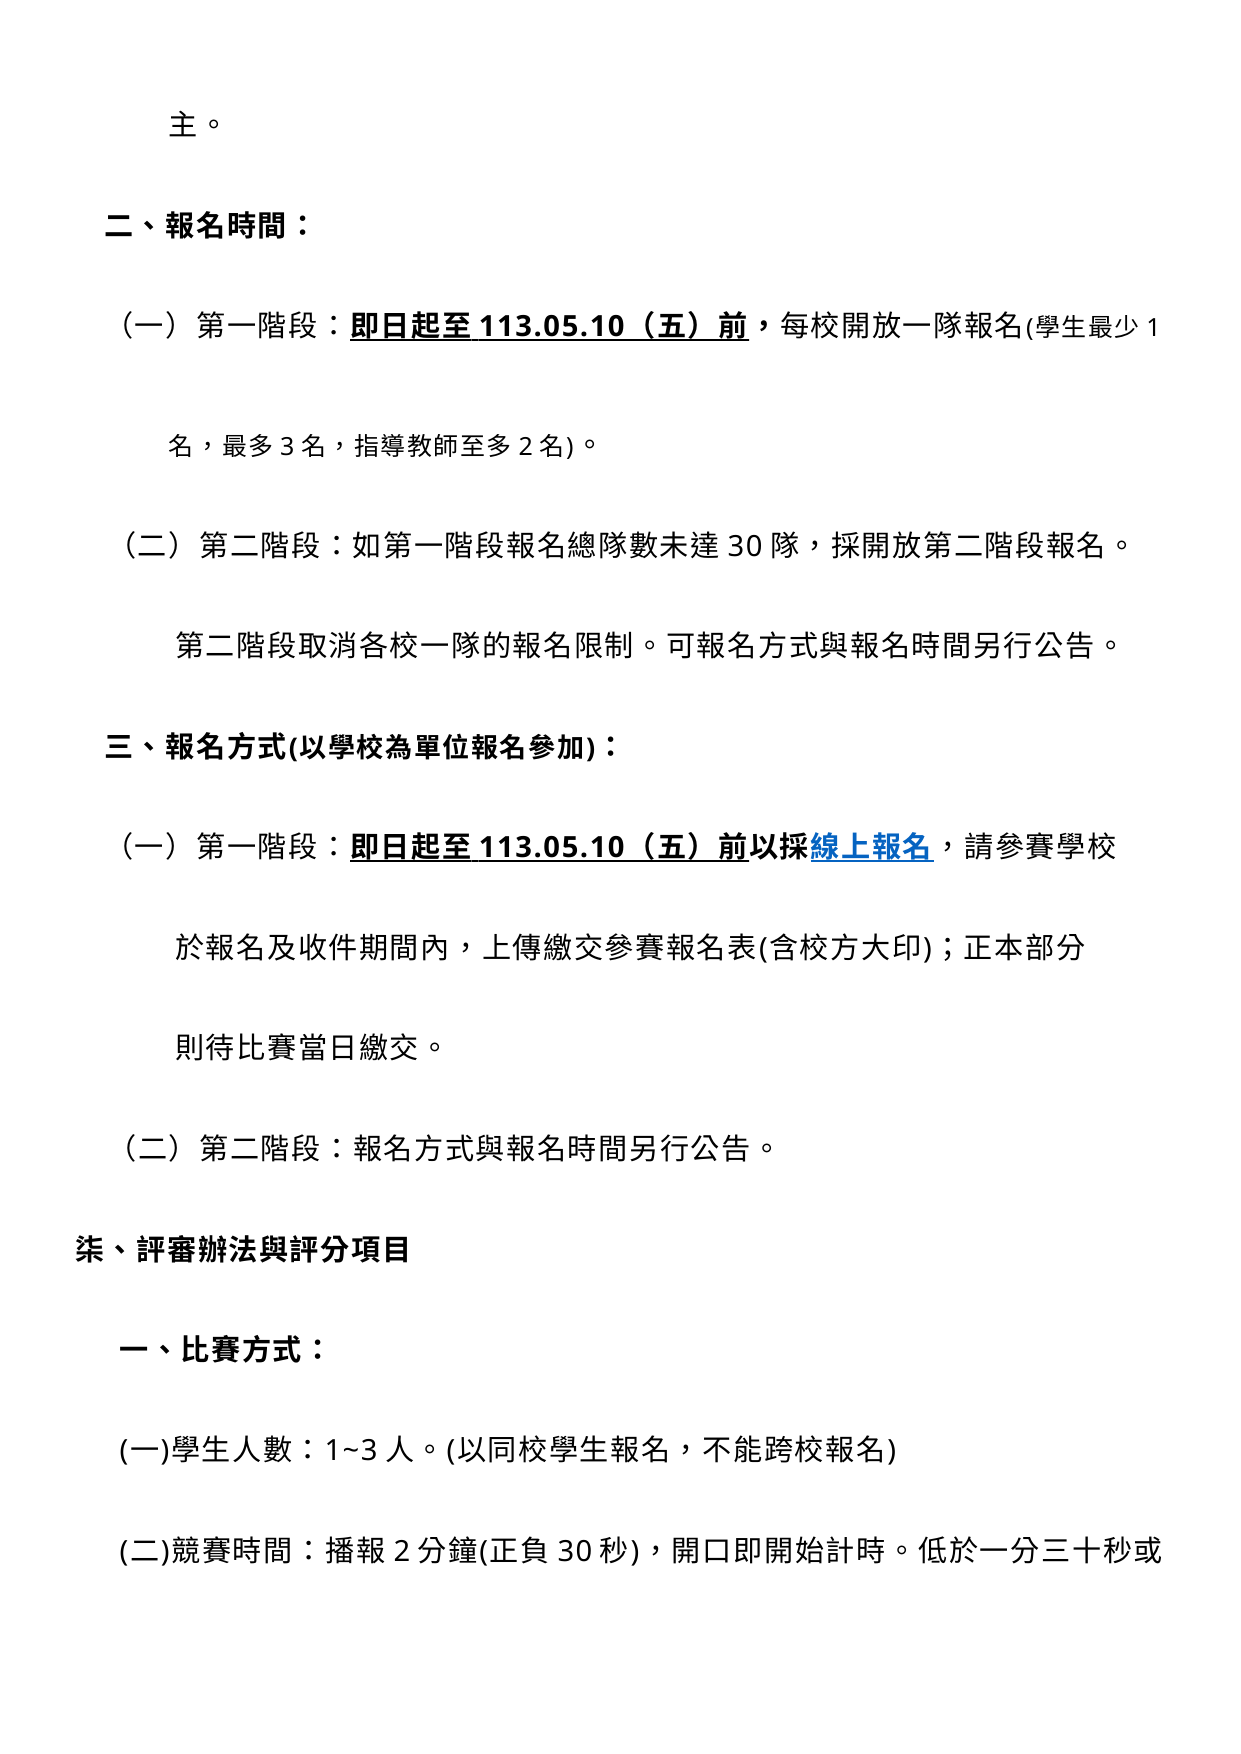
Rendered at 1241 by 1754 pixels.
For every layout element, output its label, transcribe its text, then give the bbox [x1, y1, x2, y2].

text (一)學生人數：1~3人。(以同校學生報名，不能跨校報名) [119, 1408, 1165, 1488]
text （二）第二階段：報名方式與報名時間另行公告。 [75, 1107, 1165, 1186]
text 一、比賽方式： [75, 1308, 1165, 1387]
text 於報名及收件期間內，上傳繳交參賽報名表(含校方大印)；正本部分 [125, 906, 1165, 985]
text 第二階段取消各校一隊的報名限制。可報名方式與報名時間另行公告。 [157, 604, 1165, 684]
text 柒、評審辦法與評分項目 [75, 1207, 1165, 1287]
text （一）第一階段：即日起至113.05.10（五）前以採線上報名，請參賽學校 [104, 805, 1165, 885]
text 主。 [119, 83, 1165, 163]
text （二）第二階段：如第一階段報名總隊數未達30隊，採開放第二階段報名。 [107, 504, 1165, 583]
text 三、報名方式(以學校為單位報名參加)： [75, 705, 1165, 784]
text 則待比賽當日繳交。 [125, 1006, 1165, 1086]
text （一）第一階段：即日起至113.05.10（五）前，每校開放一隊報名(學生最少1名，最多3名，指導教師至多2名)。 [104, 284, 1165, 483]
text 二、報名時間： [104, 184, 1165, 263]
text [119, 1509, 1165, 1588]
